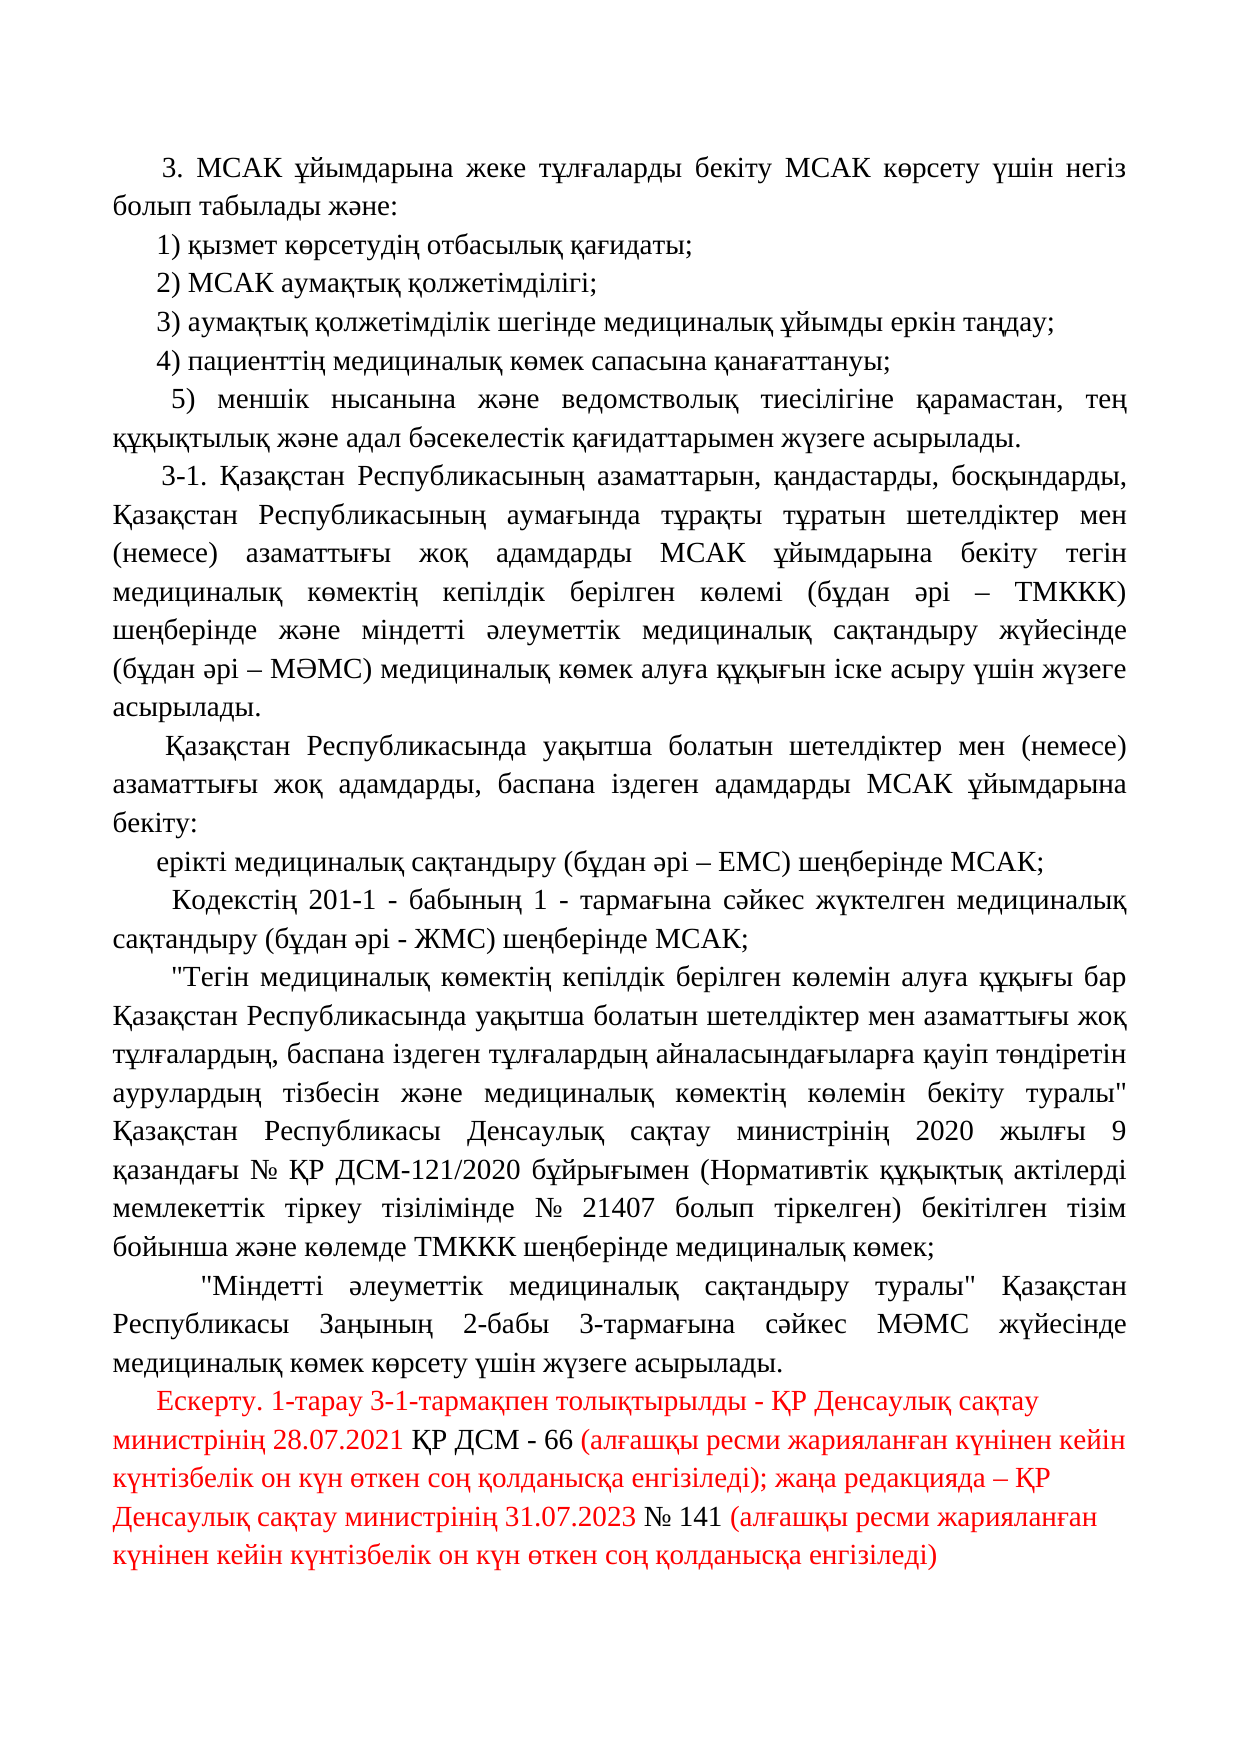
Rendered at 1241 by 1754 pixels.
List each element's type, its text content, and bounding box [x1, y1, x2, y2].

text ерікті медициналық сақтандыру (бұдан әрі – ЕМС) шеңберінде МСАК; [112, 844, 1128, 877]
text Кодекстің 201-1 - бабының 1 - тармағына сәйкес жүктелген медициналық сақтандыру (бұдан әрі - ЖМС) шеңберінде МСАК; [112, 882, 1128, 954]
text Қазақстан Республикасында уақытша болатын шетелдіктер мен (немесе) азаматтығы жоқ адамдарды, баспана іздеген адамдарды МСАК ұйымдарына бекіту: [112, 728, 1128, 839]
text 4) пациенттің медициналық көмек сапасына қанағаттануы; [112, 343, 1128, 376]
text "Тегін медициналық көмектің кепілдік берілген көлемін алуға құқығы бар Қазақстан Республикасында уақытша болатын шетелдіктер мен азаматтығы жоқ тұлғалардың, баспана іздеген тұлғалардың айналасындағыларға қауіп төндіретін аурулардың тізбесін және медициналық көмектің көлемін бекіту туралы" Қазақстан Республикасы Денсаулық сақтау министрінің 2020 жылғы 9 қазандағы № ҚР ДСМ-121/2020 бұйрығымен (Нормативтік құқықтық актілерді мемлекеттік тіркеу тізілімінде № 21407 болып тіркелген) бекітілген тізім бойынша және көлемде ТМККК шеңберінде медициналық көмек; [112, 959, 1128, 1263]
text 3-1. Қазақстан Республикасының азаматтарын, қандастарды, босқындарды, Қазақстан Республикасының аумағында тұрақты тұратын шетелдіктер мен (немесе) азаматтығы жоқ адамдарды МСАК ұйымдарына бекіту тегін медициналық көмектің кепілдік берілген көлемі (бұдан әрі – ТМККК) шеңберінде және міндетті әлеуметтік медициналық сақтандыру жүйесінде (бұдан әрі – МӘМС) медициналық көмек алуға құқығын іске асыру үшін жүзеге асырылады. [112, 458, 1128, 723]
text 5) меншік нысанына және ведомстволық тиесілігіне қарамастан, тең құқықтылық және адал бәсекелестік қағидаттарымен жүзеге асырылады. [112, 381, 1128, 453]
text 1) қызмет көрсетудің отбасылық қағидаты; [112, 227, 1128, 261]
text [112, 1383, 1128, 1571]
text 3. МСАК ұйымдарына жеке тұлғаларды бекіту МСАК көрсету үшін негіз болып табылады және: [112, 150, 1128, 222]
text 2) МСАК аумақтық қолжетімділігі; [112, 266, 1128, 299]
text "Міндетті әлеуметтік медициналық сақтандыру туралы" Қазақстан Республикасы Заңының 2-бабы 3-тармағына сәйкес МӘМС жүйесінде медициналық көмек көрсету үшін жүзеге асырылады. [112, 1268, 1128, 1378]
text 3) аумақтық қолжетімділік шегінде медициналық ұйымды еркін таңдау; [112, 304, 1128, 338]
